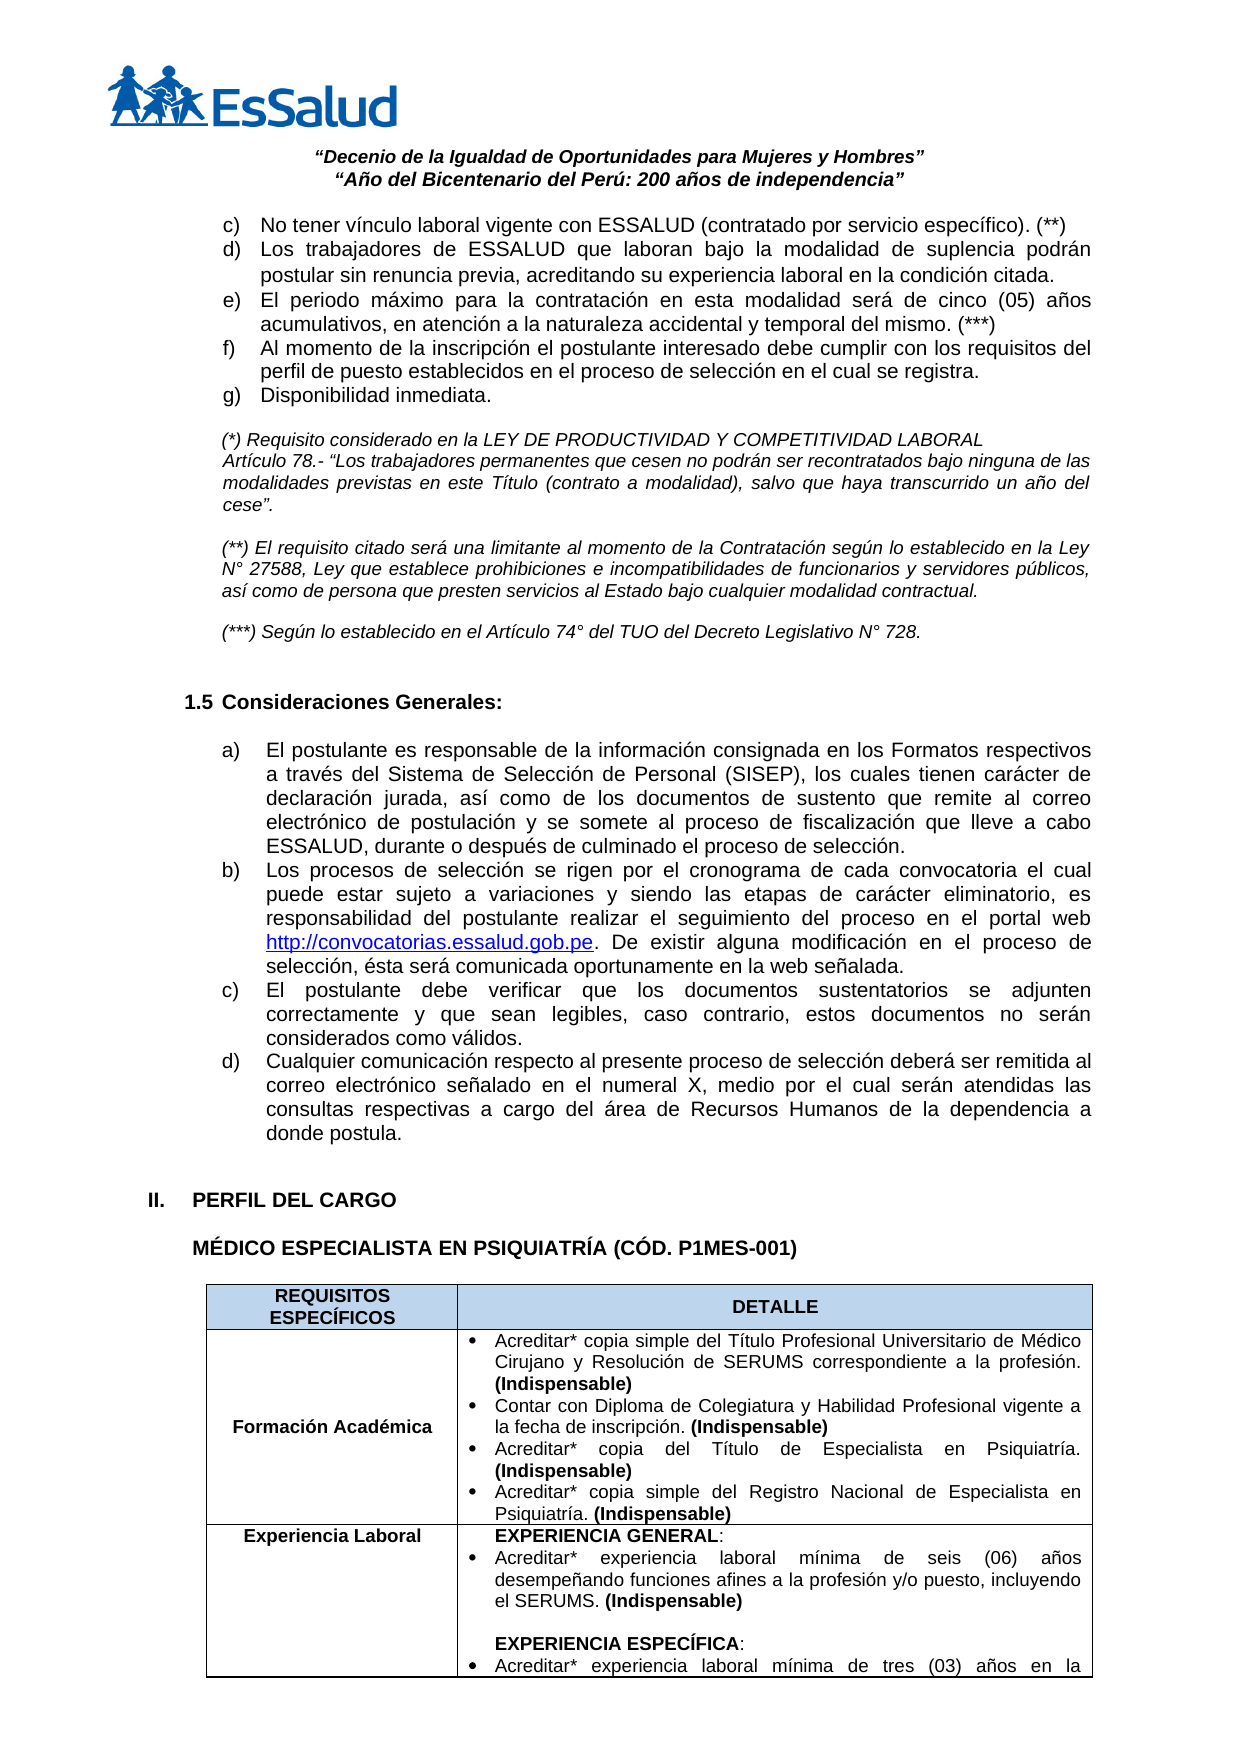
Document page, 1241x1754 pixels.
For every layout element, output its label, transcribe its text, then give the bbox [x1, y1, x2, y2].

table_cell Experiencia Laboral [207, 1525, 457, 1676]
list Al momento de la inscripción el postulante interesado debe cumplir con los requisitos del perfil de puesto establecidos en el proceso de selección en el cual se registra. [223, 335, 1092, 383]
text MÉDICO ESPECIALISTA EN PSIQUIATRÍA (CÓD. P1MES-001) [192, 1236, 1092, 1260]
list El postulante debe verificar que los documentos sustentatorios se adjunten correctamente y que sean legibles, caso contrario, estos documentos no serán considerados como válidos. [222, 977, 1092, 1049]
text Artículo 78.- “Los trabajadores permanentes que cesen no podrán ser recontratados bajo ninguna de las modalidades previstas en este Título (contrato a modalidad), salvo que haya transcurrido un año del cese”. [223, 450, 1092, 515]
list El postulante es responsable de la información consignada en los Formatos respectivos a través del Sistema de Selección de Personal (SISEP), los cuales tienen carácter de declaración jurada, así como de los documentos de sustento que remite al correo electrónico de postulación y se somete al proceso de fiscalización que lleve a cabo ESSALUD, durante o después de culminado el proceso de selección. [222, 738, 1092, 858]
list Los trabajadores de ESSALUD que laboran bajo la modalidad de suplencia podrán postular sin renuncia previa, acreditando su experiencia laboral en la condición citada. [223, 237, 1092, 287]
table_cell Formación Académica [207, 1330, 457, 1524]
list No tener vínculo laboral vigente con ESSALUD (contratado por servicio específico). (**) [223, 213, 1092, 237]
list Consideraciones Generales: [184, 690, 1092, 714]
table_header DETALLE [458, 1285, 1092, 1329]
table_header REQUISITOS ESPECÍFICOS [207, 1285, 457, 1329]
list El periodo máximo para la contratación en esta modalidad será de cinco (05) años acumulativos, en atención a la naturaleza accidental y temporal del mismo. (***) [223, 287, 1092, 335]
list Los procesos de selección se rigen por el cronograma de cada convocatoria el cual puede estar sujeto a variaciones y siendo las etapas de carácter eliminatorio, es responsabilidad del postulante realizar el seguimiento del proceso en el portal web http://convocatorias.essalud.gob.pe. De existir alguna modificación en el proceso de selección, ésta será comunicada oportunamente en la web señalada. [222, 858, 1092, 977]
list Disponibilidad inmediata. [223, 383, 1092, 407]
text (**) El requisito citado será una limitante al momento de la Contratación según lo establecido en la Ley N° 27588, Ley que establece prohibiciones e incompatibilidades de funcionarios y servidores públicos, así como de persona que presten servicios al Estado bajo cualquier modalidad contractual. [222, 537, 1092, 601]
list PERFIL DEL CARGO [148, 1188, 1092, 1212]
table_cell Acreditar* copia simple del Título Profesional Universitario de Médico Cirujano y Resolución de SERUMS correspondiente a la profesión. (Indispensable) Contar con Diploma de Colegiatura y Habilidad Profesional vigente a la fecha de inscripción. (Indispensable) Acreditar* copia del Título de Especialista en Psiquiatría. (Indispensable) Acreditar* copia simple del Registro Nacional de Especialista en Psiquiatría. (Indispensable) [458, 1330, 1092, 1524]
picture [82, 33, 426, 157]
list Cualquier comunicación respecto al presente proceso de selección deberá ser remitida al correo electrónico señalado en el numeral X, medio por el cual serán atendidas las consultas respectivas a cargo del área de Recursos Humanos de la dependencia a donde postula. [222, 1049, 1092, 1145]
text (***) Según lo establecido en el Artículo 74° del TUO del Decreto Legislativo N° 728. [222, 620, 1092, 642]
text (*) Requisito considerado en la LEY DE PRODUCTIVIDAD Y COMPETITIVIDAD LABORAL [148, 429, 1092, 450]
